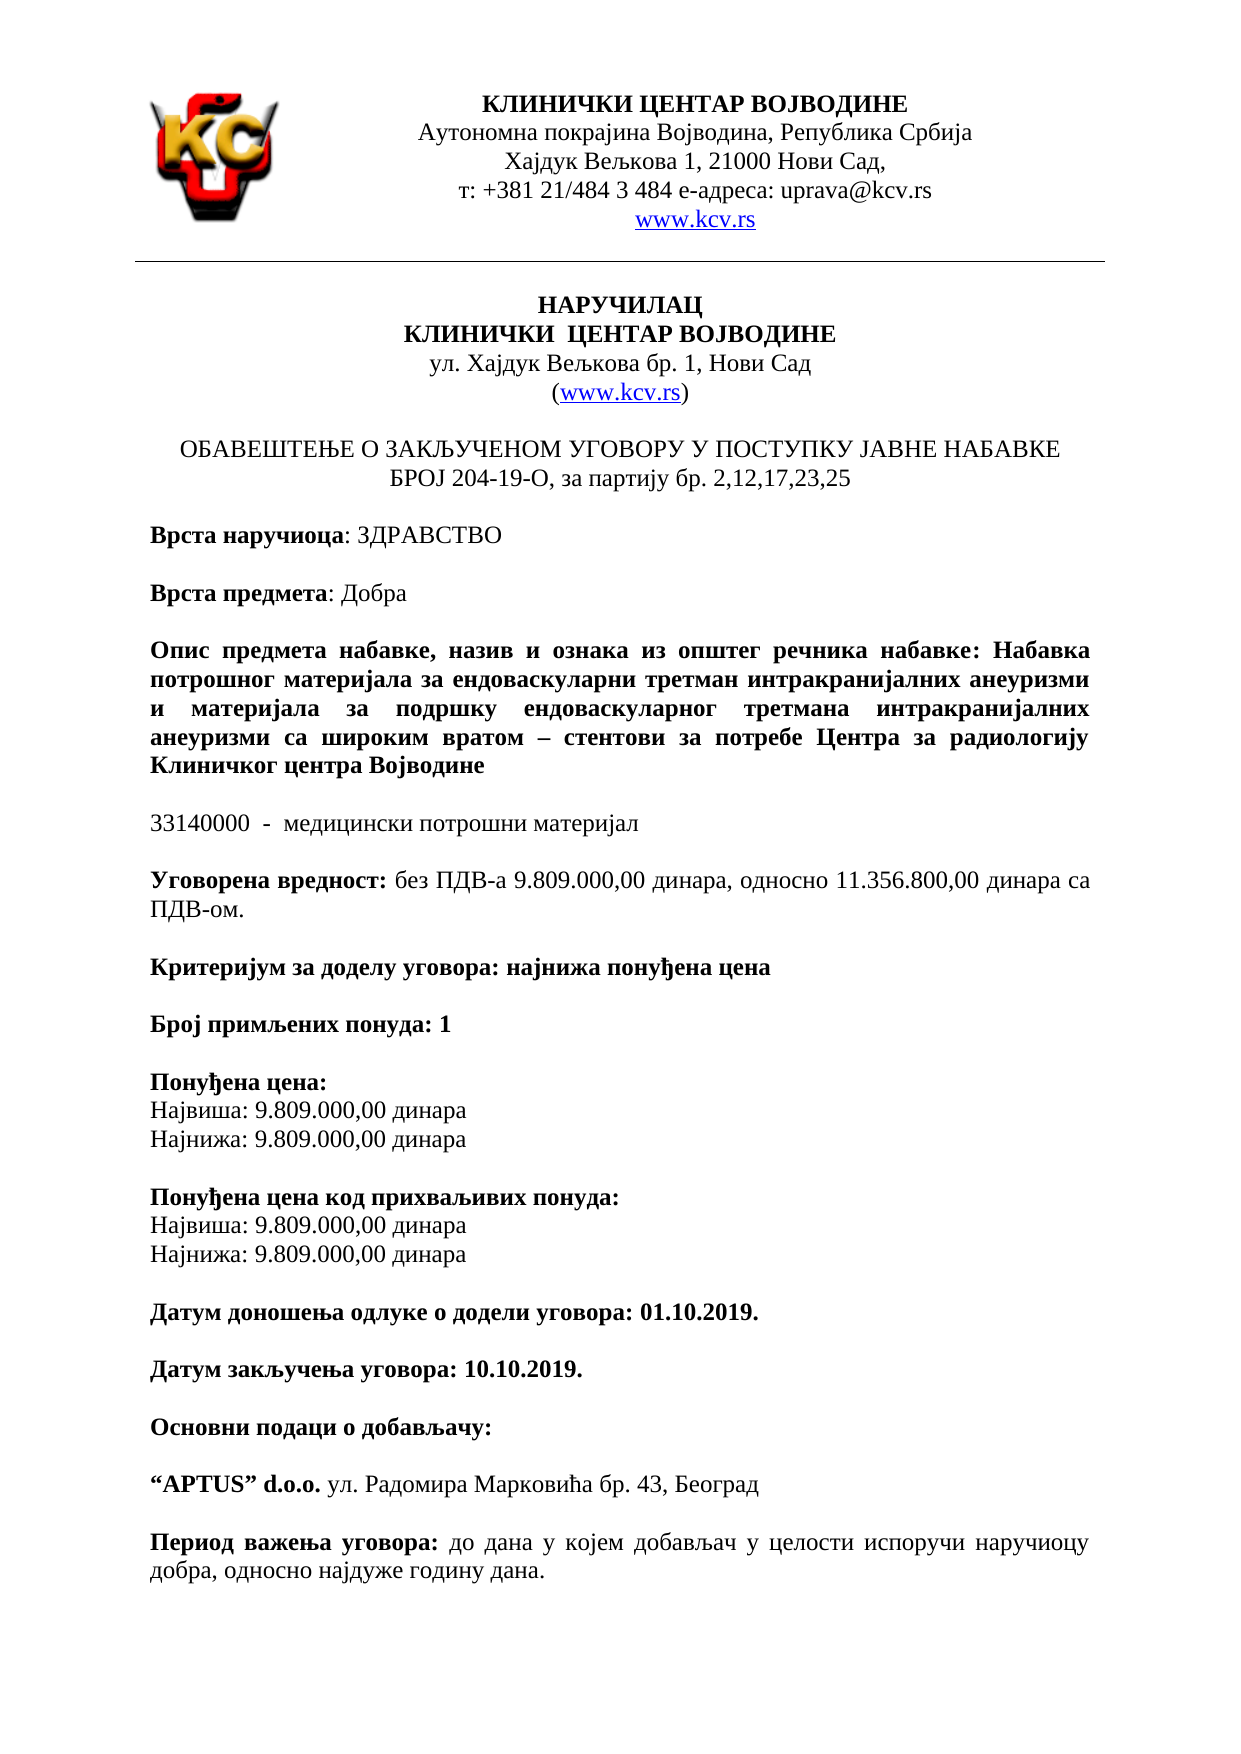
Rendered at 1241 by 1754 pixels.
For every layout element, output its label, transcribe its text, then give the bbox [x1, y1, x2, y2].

text (www.kcv.rs) [150, 377, 1090, 406]
text Понуђена цена код прихваљивих понуда: [150, 1182, 1090, 1211]
text ОБАВЕШТЕЊЕ О ЗАКЉУЧЕНОМ УГОВОРУ У ПОСТУПКУ ЈАВНЕ НАБАВКЕ БРОЈ 204-19-O, за партију бр. 2,12,17,23,25 [150, 434, 1090, 492]
text Најнижа: 9.809.000,00 динара [150, 1239, 1090, 1268]
text Врста наручиоца: ЗДРАВСТВО [150, 521, 1090, 549]
text Највиша: 9.809.000,00 динара [150, 1096, 1090, 1124]
subtitle НАРУЧИЛАЦ [150, 291, 1090, 319]
table_header КЛИНИЧКИ ЦЕНТАР ВОЈВОДИНЕ Аутономна покрајина Војводина, Република Србија Хајдук Вељкова 1, 21000 Нови Сад, т: +381 21/484 3 484 e-адреса: uprava@kcv.rs www.kcv.rs [285, 89, 1105, 261]
text ул. Хајдук Вељкова бр. 1, Нови Сад [150, 348, 1090, 377]
text Врста предмета: [150, 578, 1090, 607]
text Датум закључења уговора: 10.10.2019. [150, 1354, 1090, 1383]
text Најнижа: 9.809.000,00 динара [150, 1124, 1090, 1153]
text Опис предмета набавке, назив и ознака из општег речника набавке: Набавка потрошног материјала за ендоваскуларни третман интракранијалних анеуризми и материјала за подршку ендоваскуларног третмана интракранијалних анеуризми са широким вратом – стентови за потребе Центра за радиологију Клиничког центра Војводине [150, 636, 1090, 779]
text “АPTUS” d.o.o. ул. Радомира Марковића бр. 43, Београд [150, 1469, 1090, 1498]
subtitle КЛИНИЧКИ ЦЕНТАР ВОЈВОДИНЕ [150, 319, 1090, 348]
text Уговорена вредност: без ПДВ-а 9.809.000,00 динара, односно 11.356.800,00 динара са ПДВ-ом. [150, 866, 1090, 923]
text Критеријум за доделу уговора: најнижа понуђена цена [150, 952, 1090, 981]
text Период важења уговора: до дана у којем добављач у целости испоручи наручиоцу добра, односно најдуже годину дана. [150, 1527, 1090, 1584]
text Број примљених понуда: 1 [150, 1009, 1090, 1038]
text 33140000 - медицински потрошни материјал [150, 808, 1090, 837]
text Највиша: 9.809.000,00 динара [150, 1211, 1090, 1239]
text Основни подаци о добављачу: [150, 1412, 1090, 1441]
text Датум доношења одлуке о додели уговора: 01.10.2019. [150, 1297, 1090, 1326]
text Понуђена цена: [150, 1067, 1090, 1096]
table_header [135, 89, 285, 261]
